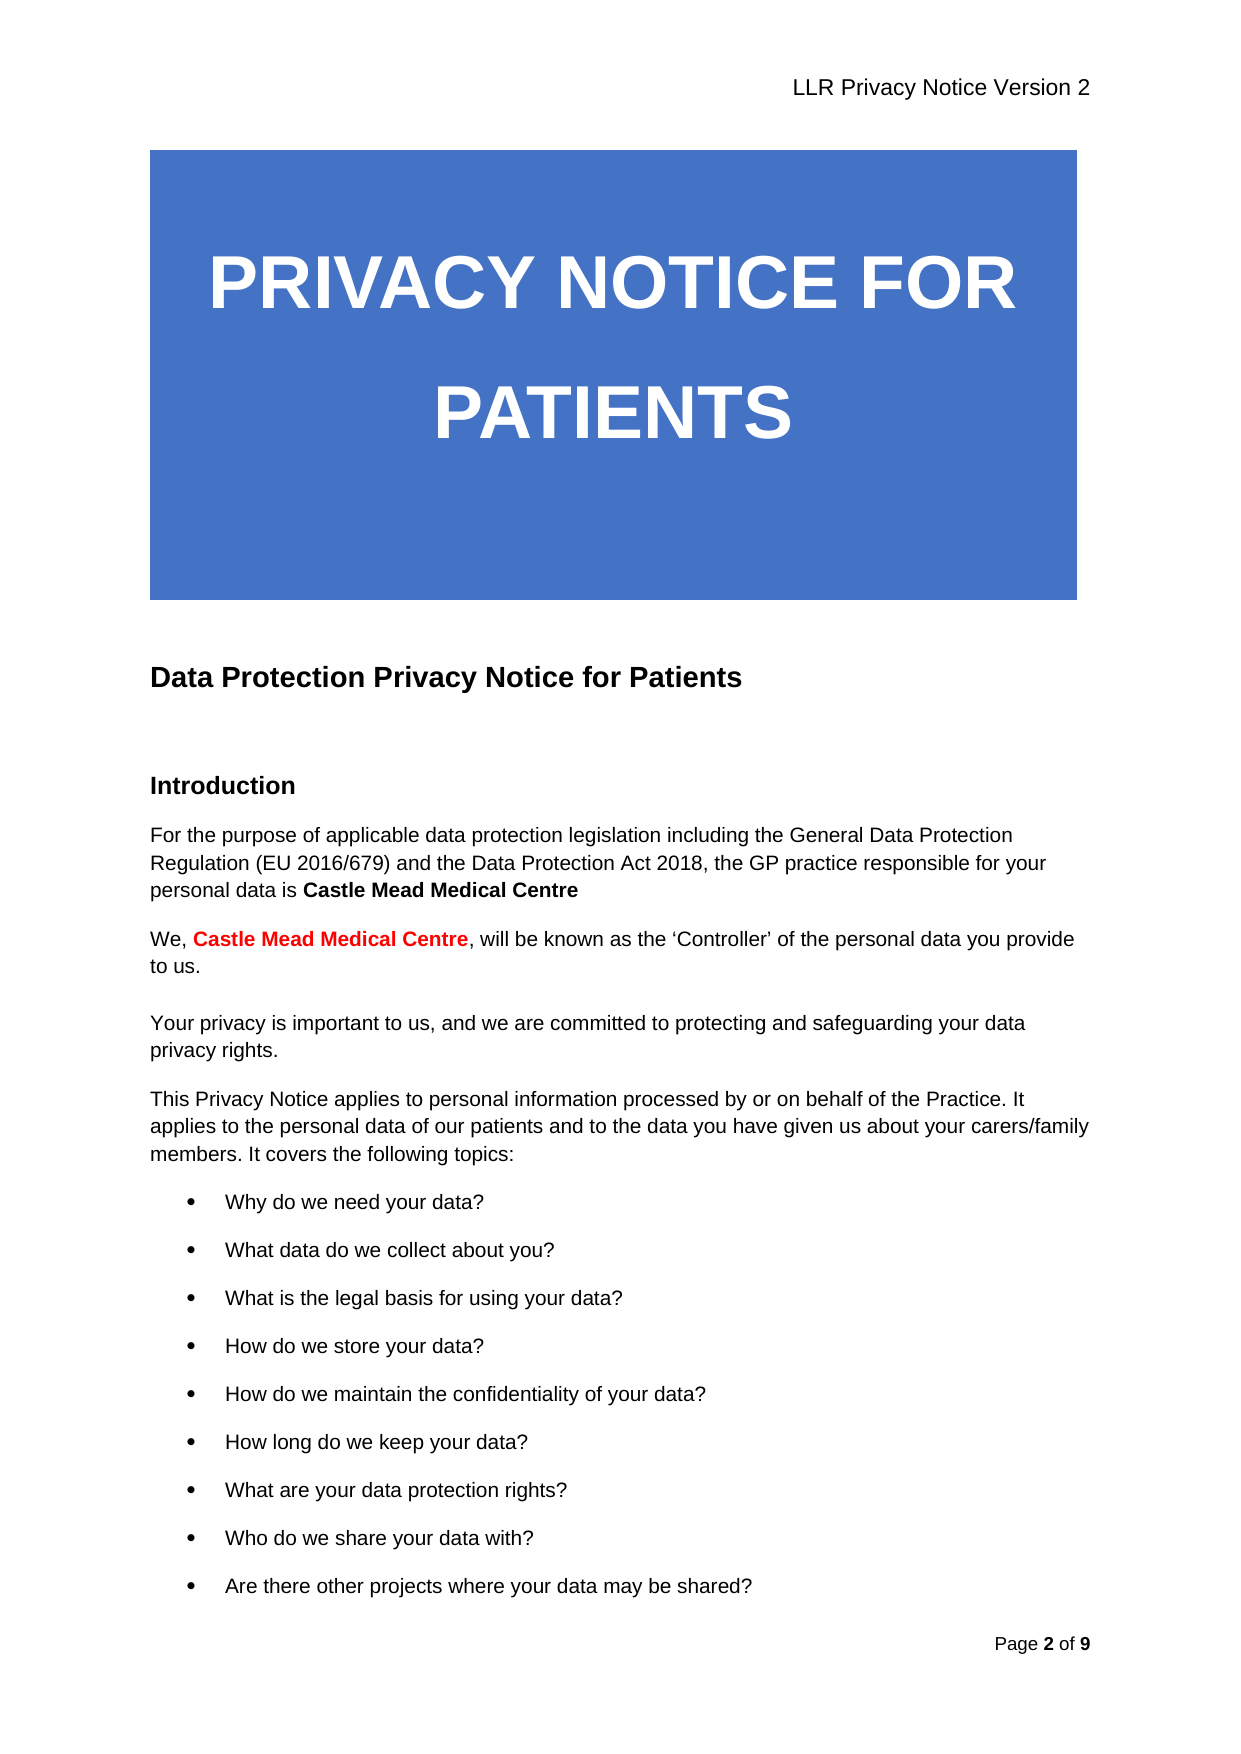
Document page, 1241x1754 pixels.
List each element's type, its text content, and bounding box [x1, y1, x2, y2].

text For the purpose of applicable data protection legislation including the General Data Protection Regulation (EU 2016/679) and the Data Protection Act 2018, the GP practice responsible for your personal data is Castle Mead Medical Centre [150, 823, 1090, 902]
list How do we maintain the confidentiality of your data? [187, 1382, 1090, 1406]
list What is the legal basis for using your data? [187, 1286, 1090, 1310]
list Are there other projects where your data may be shared? [187, 1574, 1090, 1598]
list Who do we share your data with? [187, 1526, 1090, 1550]
list How long do we keep your data? [187, 1430, 1090, 1454]
list How do we store your data? [187, 1334, 1090, 1358]
text We, Castle Mead Medical Centre, will be known as the ‘Controller’ of the personal data you provide to us. [150, 927, 1090, 978]
text Introduction [150, 771, 1090, 799]
list Why do we need your data? [187, 1190, 1090, 1214]
text Your privacy is important to us, and we are committed to protecting and safeguarding your data privacy rights. [150, 1011, 1090, 1062]
list What data do we collect about you? [187, 1238, 1090, 1262]
text This Privacy Notice applies to personal information processed by or on behalf of the Practice. It applies to the personal data of our patients and to the data you have given us about your carers/family members. It covers the following topics: [150, 1087, 1090, 1166]
text Data Protection Privacy Notice for Patients [150, 660, 1090, 694]
list What are your data protection rights? [187, 1478, 1090, 1502]
table_header PRIVACY NOTICE FOR PATIENTS [150, 150, 1077, 600]
